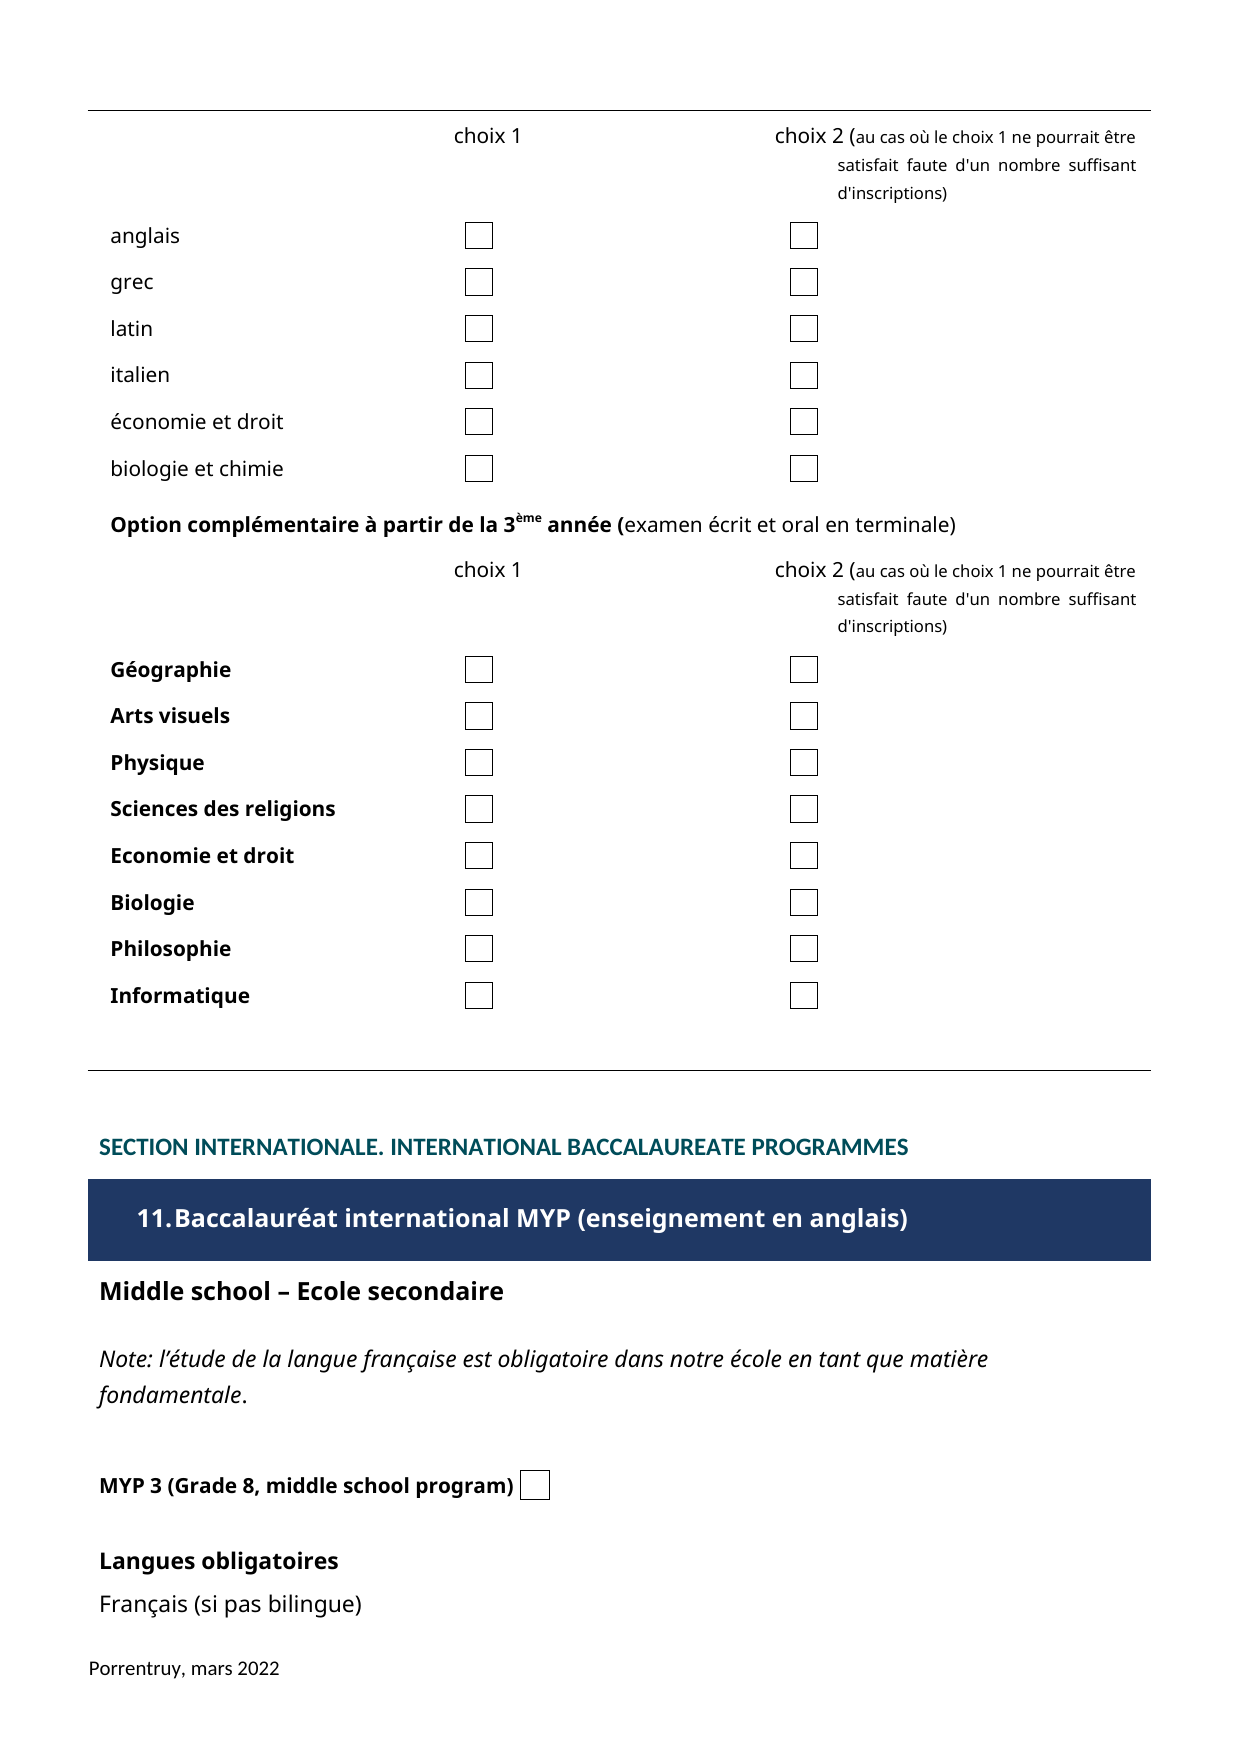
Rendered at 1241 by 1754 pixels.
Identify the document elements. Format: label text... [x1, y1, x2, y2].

table_cell SECTION INTERNATIONALE. INTERNATIONAL BACCALAUREATE PROGRAMMES [88, 1071, 1151, 1178]
table_cell MYP 3 (Grade 8, middle school program) [88, 1444, 1151, 1532]
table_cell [88, 111, 1151, 1070]
table_cell Baccalauréat international MYP (enseignement en anglais) [88, 1179, 1151, 1261]
table_cell Middle school – Ecole secondaire Note: l’étude de la langue française est obligatoire dans notre école en tant que matière fondamentale. [88, 1261, 1151, 1443]
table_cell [88, 1532, 1151, 1644]
